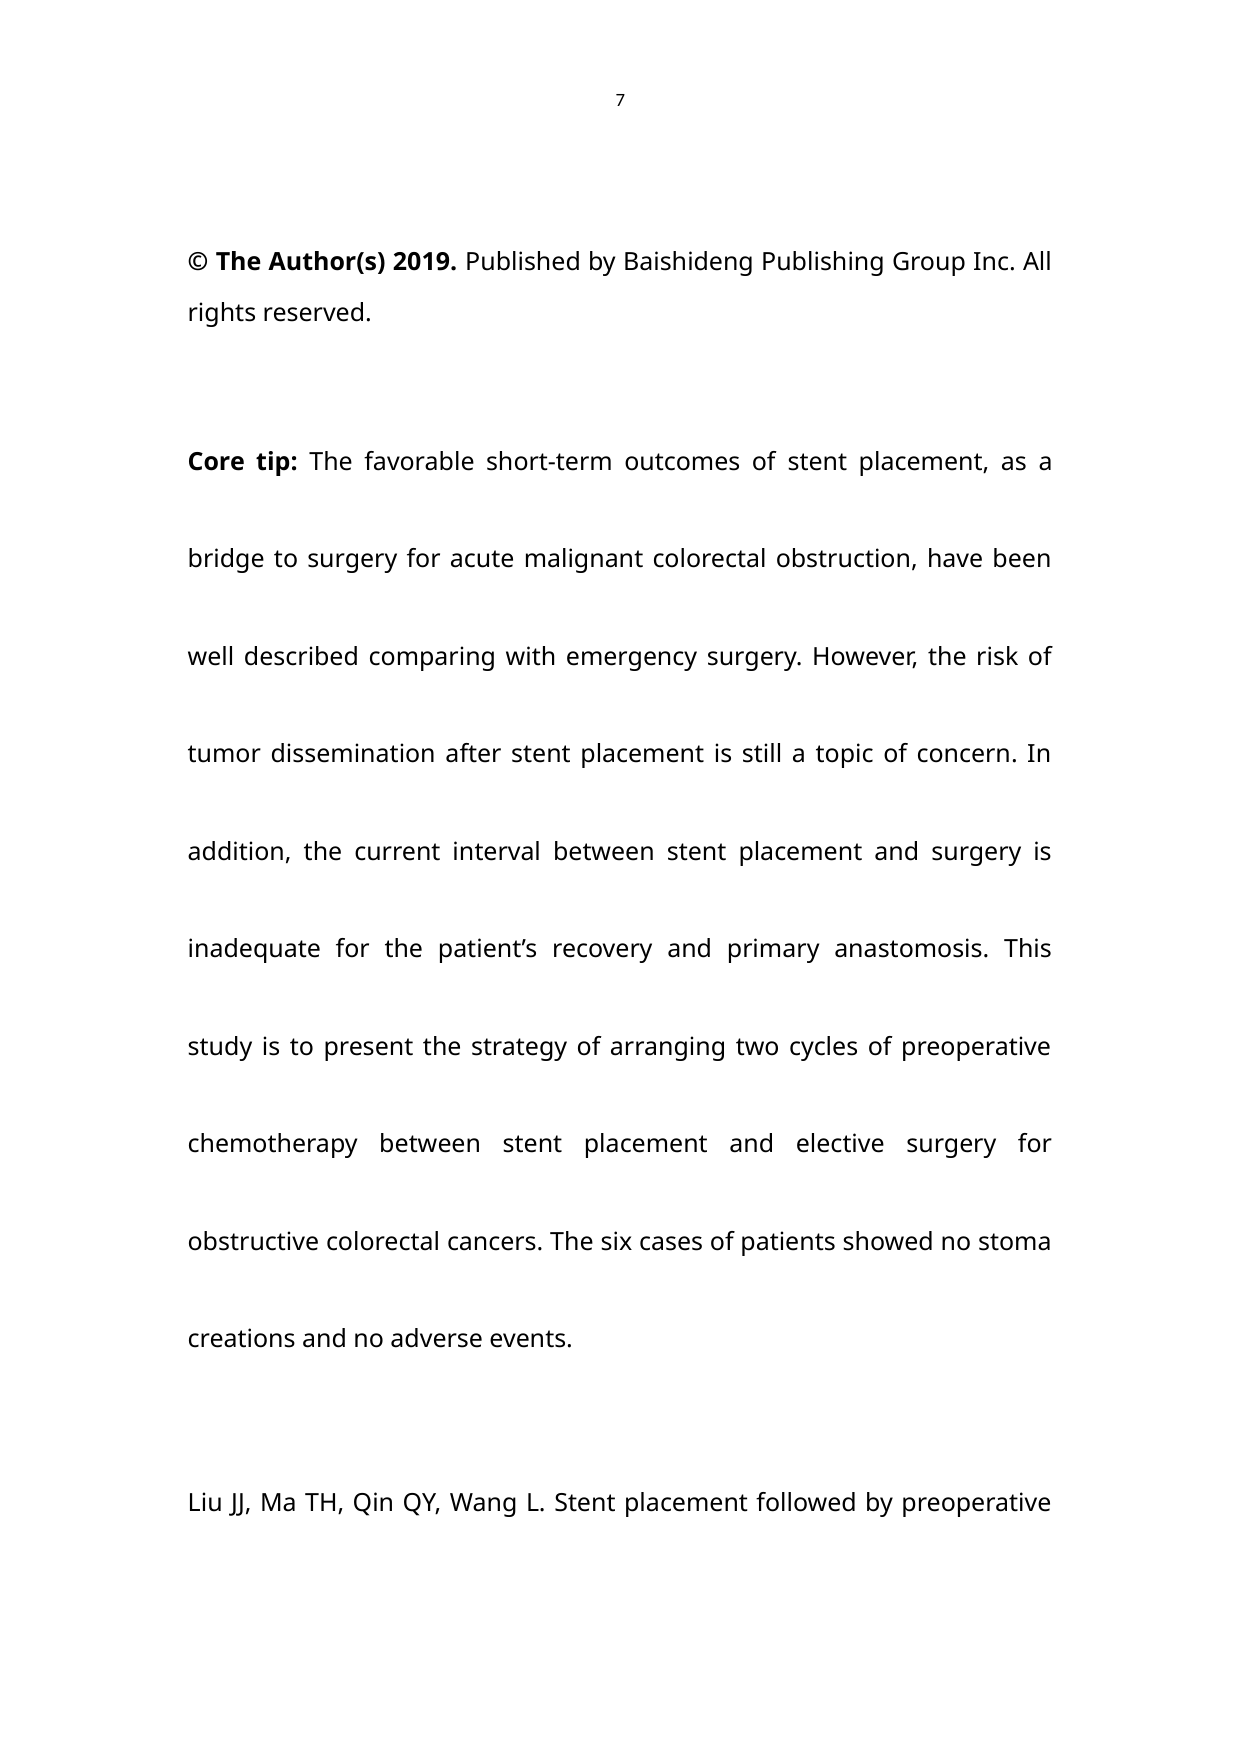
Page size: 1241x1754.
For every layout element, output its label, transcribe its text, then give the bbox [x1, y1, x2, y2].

text Core tip: The favorable short-term outcomes of stent placement, as a bridge to surgery for acute malignant colorectal obstruction, have been well described comparing with emergency surgery. However, the risk of tumor dissemination after stent placement is still a topic of concern. In addition, the current interval between stent placement and surgery is inadequate for the patient’s recovery and primary anastomosis. This study is to present the strategy of arranging two cycles of preoperative chemotherapy between stent placement and elective surgery for obstructive colorectal cancers. The six cases of patients showed no stoma creations and no adverse events. [187, 428, 1053, 1371]
text © The Author(s) 2019. Published by Baishideng Publishing Group Inc. All rights reserved. [187, 244, 1053, 329]
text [187, 1469, 1053, 1534]
